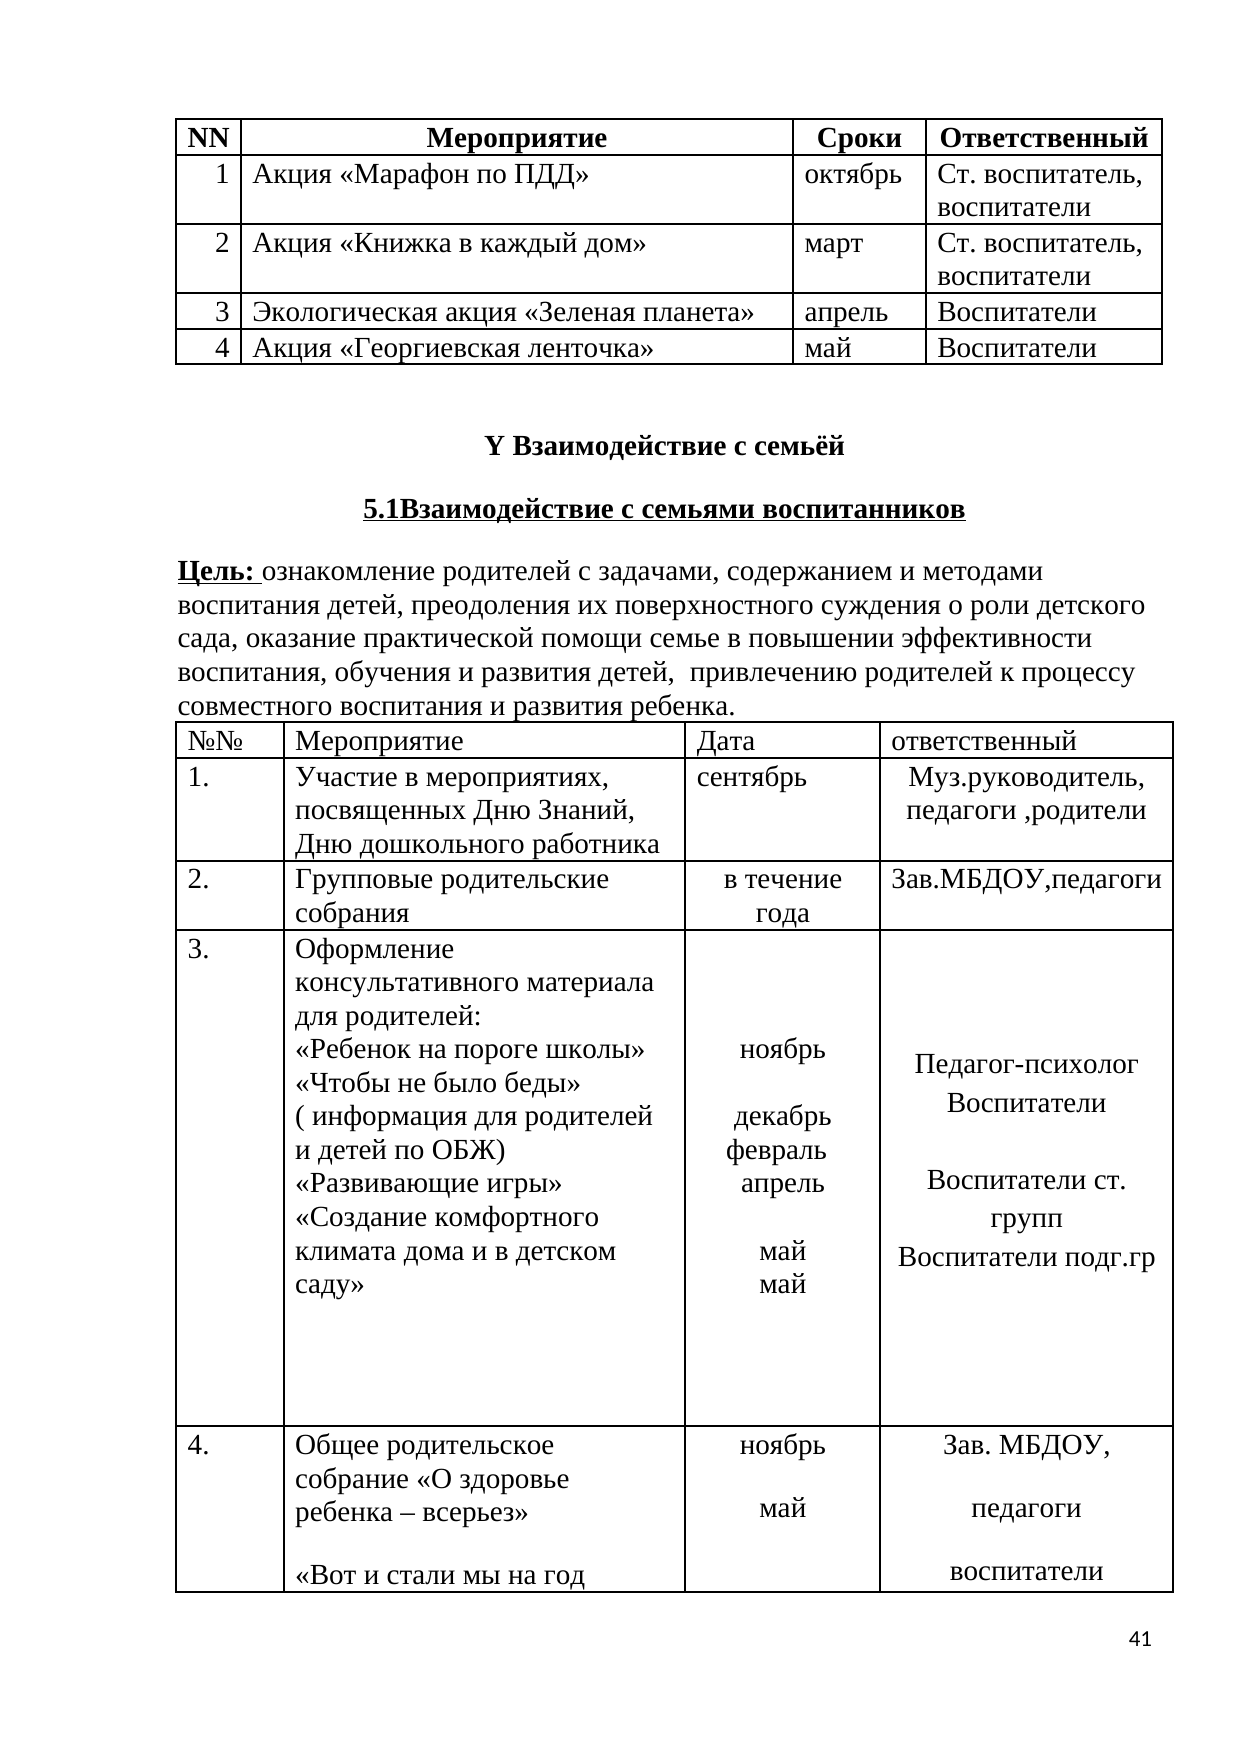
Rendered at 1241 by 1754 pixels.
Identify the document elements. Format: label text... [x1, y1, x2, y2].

table_cell Участие в мероприятиях, посвященных Дню Знаний, Дню дошкольного работника [285, 759, 684, 859]
table_cell Акция «Книжка в каждый дом» [242, 225, 792, 292]
table_cell 4. [177, 1427, 283, 1591]
text Цель: ознакомление родителей с задачами, содержанием и методами воспитания детей, преодоления их поверхностного суждения о роли детского сада, оказание практической помощи семье в повышении эффективности воспитания, обучения и развития детей, привлечению родителей к процессу совместного воспитания и развития ребенка. [177, 553, 1152, 721]
table_header NN [177, 120, 240, 154]
table_cell Муз.руководитель, педагоги ,родители [881, 759, 1172, 859]
table_cell Ст. воспитатель, воспитатели [927, 225, 1161, 292]
table_cell Зав.МБДОУ,педагоги [881, 862, 1172, 929]
table_cell Групповые родительские собрания [285, 862, 684, 929]
table_header Дата [686, 723, 879, 757]
table_cell Акция «Марафон по ПДД» [242, 156, 792, 223]
table_cell Оформление консультативного материала для родителей: «Ребенок на пороге школы» «Чтобы не было беды» ( информация для родителей и детей по ОБЖ) «Развивающие игры» «Создание комфортного климата дома и в детском саду» [285, 931, 684, 1425]
table_header Ответственный [927, 120, 1161, 154]
table_cell в течение года [686, 862, 879, 929]
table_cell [881, 1427, 1172, 1591]
table_cell 4 [177, 330, 240, 363]
text Y Взаимодействие с семьёй [177, 428, 1152, 462]
table_cell Акция «Георгиевская ленточка» [242, 330, 792, 363]
table_cell Воспитатели [927, 330, 1161, 363]
table_header №№ [177, 723, 283, 757]
table_cell 1 [177, 156, 240, 223]
table_cell 3. [177, 931, 283, 1425]
table_cell 2. [177, 862, 283, 929]
table_header Сроки [794, 120, 925, 154]
table_header Мероприятие [242, 120, 792, 154]
table_cell 1. [177, 759, 283, 859]
table_header Мероприятие [285, 723, 684, 757]
table_cell ноябрь декабрь февраль апрель май май [686, 931, 879, 1425]
table_cell апрель [794, 294, 925, 328]
table_cell май [794, 330, 925, 363]
table_cell ноябрь май [686, 1427, 879, 1591]
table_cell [285, 1427, 684, 1591]
text 5.1Взаимодействие с семьями воспитанников [177, 491, 1152, 524]
table_cell март [794, 225, 925, 292]
table_header ответственный [881, 723, 1172, 757]
table_cell октябрь [794, 156, 925, 223]
table_cell сентябрь [686, 759, 879, 859]
table_cell Экологическая акция «Зеленая планета» [242, 294, 792, 328]
table_cell 3 [177, 294, 240, 328]
table_cell Воспитатели [927, 294, 1161, 328]
table_cell 2 [177, 225, 240, 292]
table_cell Ст. воспитатель, воспитатели [927, 156, 1161, 223]
table_cell Педагог-психолог Воспитатели Воспитатели ст. групп Воспитатели подг.гр [881, 931, 1172, 1425]
